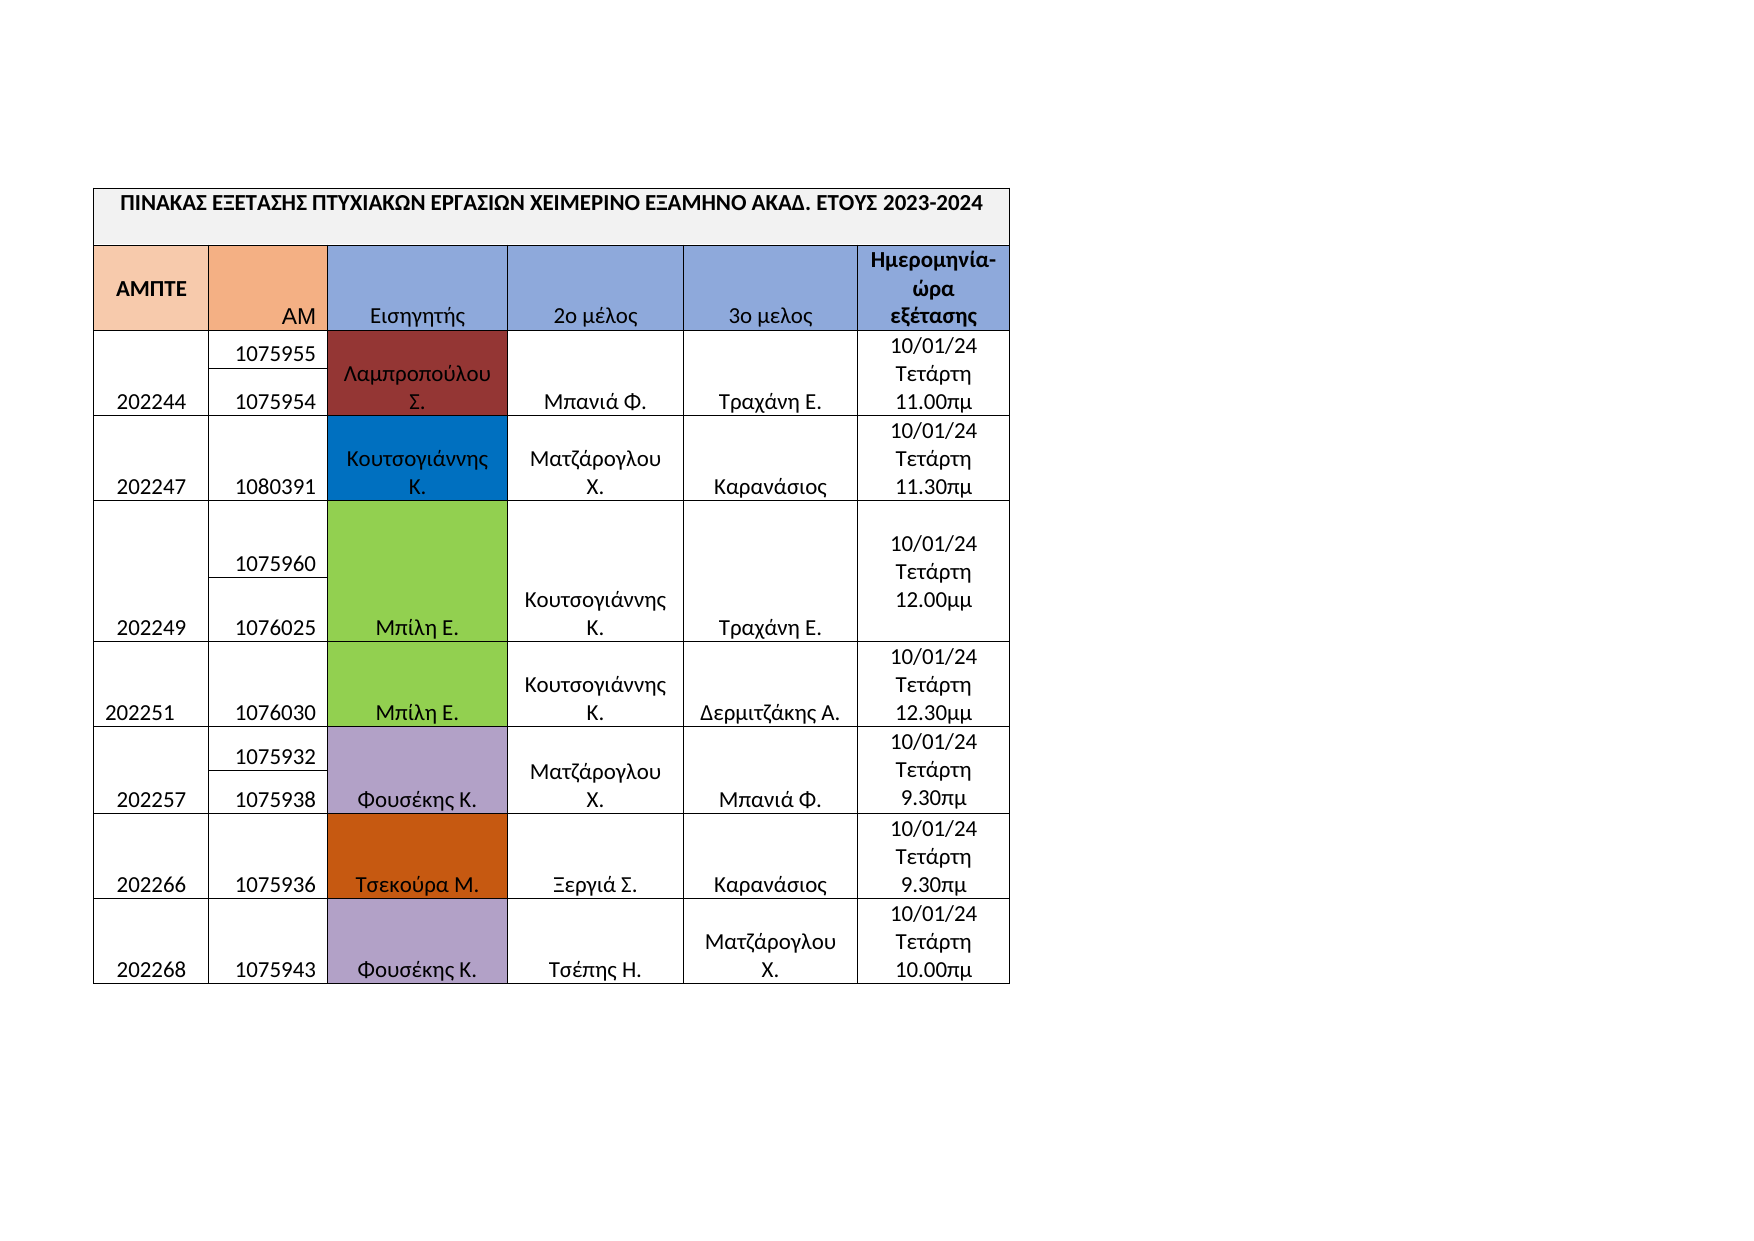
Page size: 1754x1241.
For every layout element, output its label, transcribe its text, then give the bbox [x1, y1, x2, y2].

table_cell Μπίλη Ε. [328, 501, 507, 641]
table_cell 10/01/24 Tετάρτη 11.00πμ [858, 331, 1009, 415]
table_cell 10/01/24 Tετάρτη 11.30πμ [858, 416, 1009, 500]
table_cell 2ο μέλος [508, 246, 683, 330]
table_cell 3o μελος [684, 246, 857, 330]
table_cell Καρανάσιος [684, 416, 857, 500]
table_cell 1080391 [209, 416, 327, 500]
table_cell Ματζάρογλου Χ. [684, 899, 857, 983]
table_cell 202257 [94, 727, 208, 813]
table_cell Λαμπροπούλου Σ. [328, 331, 507, 415]
table_cell Δερμιτζάκης Α. [684, 642, 857, 726]
table_cell Κουτσογιάννης Κ. [328, 416, 507, 500]
table_cell Μπανιά Φ. [684, 727, 857, 813]
table_cell 1076030 [209, 642, 327, 726]
table_cell 10/01/24 Tετάρτη 9.30πμ [858, 814, 1009, 898]
table_cell Τραχάνη Ε. [684, 331, 857, 415]
table_cell Κουτσογιάννης Κ. [508, 501, 683, 641]
table_cell 202266 [94, 814, 208, 898]
table_cell Ματζάρογλου Χ. [508, 416, 683, 500]
table_cell 10/01/24 Tετάρτη 12.00μμ [858, 501, 1009, 641]
table_cell Φουσέκης Κ. [328, 727, 507, 813]
table_cell 202268 [94, 899, 208, 983]
table_cell Τσεκούρα Μ. [328, 814, 507, 898]
table_cell Καρανάσιος [684, 814, 857, 898]
table_cell Κουτσογιάννης Κ. [508, 642, 683, 726]
table_cell Ξεργιά Σ. [508, 814, 683, 898]
table_cell Μπίλη Ε. [328, 642, 507, 726]
table_cell Τσέπης Η. [508, 899, 683, 983]
table_cell 202247 [94, 416, 208, 500]
table_cell AM [209, 246, 327, 330]
table_cell 1075955 [209, 331, 327, 368]
table_cell Ματζάρογλου Χ. [508, 727, 683, 813]
table_cell ΑΜΠΤΕ [94, 246, 208, 330]
table_cell 1075932 [209, 727, 327, 770]
table_cell 10/01/24 Tετάρτη 9.30πμ [858, 727, 1009, 813]
table_cell Εισηγητής [328, 246, 507, 330]
table_cell Τραχάνη Ε. [684, 501, 857, 641]
table_header ΠΙΝΑΚΑΣ ΕΞΕΤΑΣΗΣ ΠΤΥΧΙΑΚΩΝ ΕΡΓΑΣΙΩΝ ΧΕΙΜΕΡΙΝΟ ΕΞΑΜΗΝΟ ΑΚΑΔ. ΕΤΟΥΣ 2023-2024 [94, 189, 1009, 244]
table_cell 10/01/24 Tετάρτη 10.00πμ [858, 899, 1009, 983]
table_cell 10/01/24 Tετάρτη 12.30μμ [858, 642, 1009, 726]
table_cell 1075938 [209, 771, 327, 813]
table_cell 1075960 [209, 501, 327, 577]
table_cell Ημερομηνία-ώρα εξέτασης [858, 246, 1009, 330]
table_cell Φουσέκης Κ. [328, 899, 507, 983]
table_cell 202251 [94, 642, 208, 726]
table_cell Μπανιά Φ. [508, 331, 683, 415]
table_cell 202249 [94, 501, 208, 641]
table_cell 1076025 [209, 578, 327, 641]
table_cell 1075936 [209, 814, 327, 898]
table_cell 1075943 [209, 899, 327, 983]
table_cell 1075954 [209, 369, 327, 415]
table_cell 202244 [94, 331, 208, 415]
